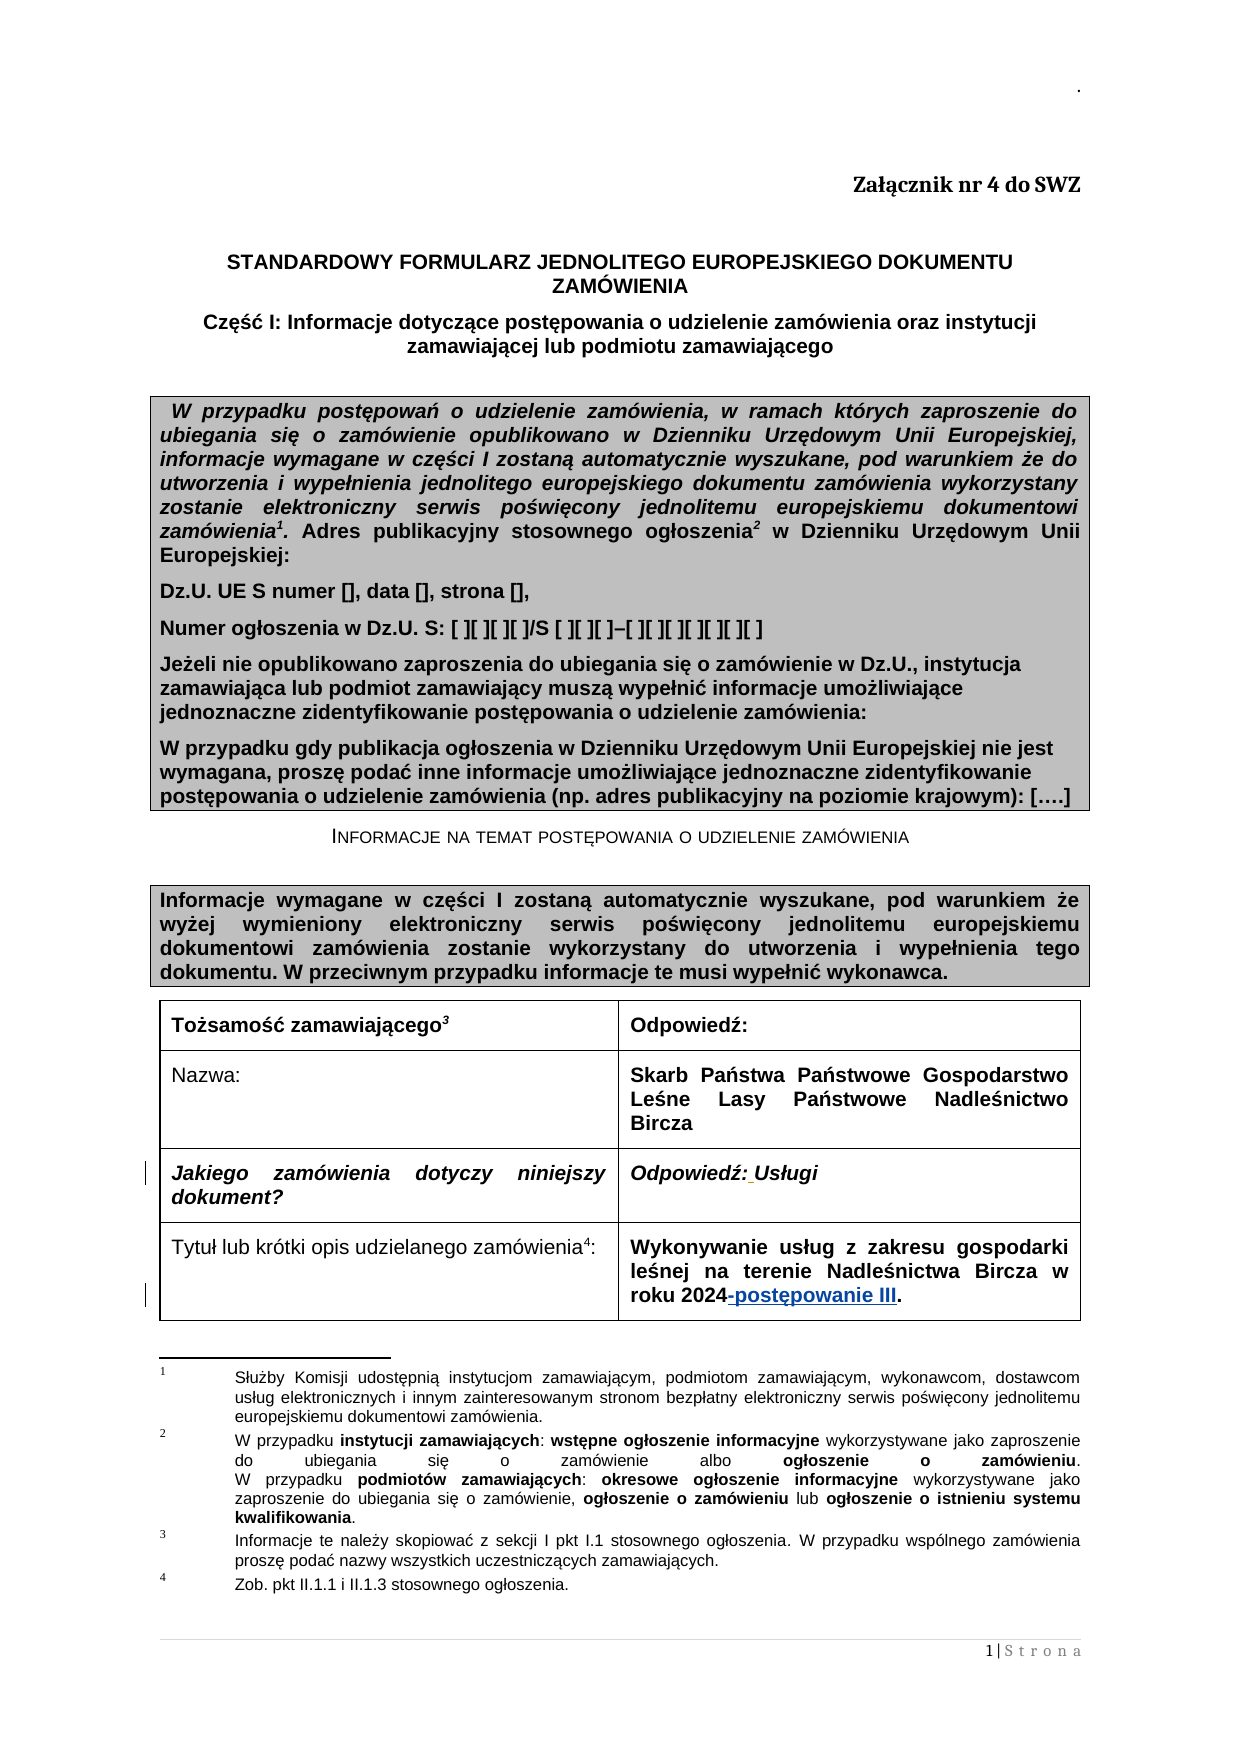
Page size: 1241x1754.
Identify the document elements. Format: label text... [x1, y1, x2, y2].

text Jeżeli nie opublikowano zaproszenia do ubiegania się o zamówienie w Dz.U., instytucja zamawiająca lub podmiot zamawiający muszą wypełnić informacje umożliwiające jednoznaczne zidentyfikowanie postępowania o udzielenie zamówienia: [151, 649, 1089, 724]
text W przypadku postępowań o udzielenie zamówienia, w ramach których zaproszenie do ubiegania się o zamówienie opublikowano w Dzienniku Urzędowym Unii Europejskiej, informacje wymagane w części I zostaną automatycznie wyszukane, pod warunkiem że do utworzenia i wypełnienia jednolitego europejskiego dokumentu zamówienia wykorzystany zostanie elektroniczny serwis poświęcony jednolitemu europejskiemu dokumentowi zamówienia. Adres publikacyjny stosownego ogłoszenia w Dzienniku Urzędowym Unii Europejskiej: [151, 397, 1089, 566]
table_header Odpowiedź: [619, 1001, 1080, 1050]
text Załącznik nr 4 do SWZ [159, 172, 1081, 198]
table_cell Odpowiedź:Usługi [619, 1149, 1080, 1222]
text Numer ogłoszenia w Dz.U. S: [ ][ ][ ][ ]/S [ ][ ][ ]–[ ][ ][ ][ ][ ][ ][ ] [151, 612, 1089, 639]
text Dz.U. UE S numer [], data [], strona [], [151, 576, 1089, 603]
table_cell Jakiego zamówienia dotyczy niniejszy dokument? [161, 1149, 618, 1222]
table_cell Nazwa: [161, 1051, 618, 1148]
text Informacje wymagane w części I zostaną automatycznie wyszukane, pod warunkiem że wyżej wymieniony elektroniczny serwis poświęcony jednolitemu europejskiemu dokumentowi zamówienia zostanie wykorzystany do utworzenia i wypełnienia tego dokumentu. W przeciwnym przypadku informacje te musi wypełnić wykonawca. [151, 886, 1089, 986]
table_cell Wykonywanie usług z zakresu gospodarki leśnej na terenie Nadleśnictwa Bircza w roku 2024. [619, 1223, 1080, 1319]
text Część I: Informacje dotyczące postępowania o udzielenie zamówienia oraz instytucji zamawiającej lub podmiotu zamawiającego [159, 310, 1081, 358]
table_cell Tytuł lub krótki opis udzielanego zamówienia: [161, 1223, 618, 1319]
table_header Tożsamość zamawiającego [161, 1001, 618, 1050]
text Standardowy formularz jednolitego europejskiego dokumentu zamówienia [159, 250, 1081, 298]
text W przypadku gdy publikacja ogłoszenia w Dzienniku Urzędowym Unii Europejskiej nie jest wymagana, proszę podać inne informacje umożliwiające jednoznaczne zidentyfikowanie postępowania o udzielenie zamówienia (np. adres publikacyjny na poziomie krajowym): [….] [151, 733, 1089, 810]
table_cell Skarb Państwa Państwowe Gospodarstwo Leśne Lasy Państwowe Nadleśnictwo Bircza [619, 1051, 1080, 1148]
text Informacje na temat postępowania o udzielenie zamówienia [159, 824, 1081, 848]
